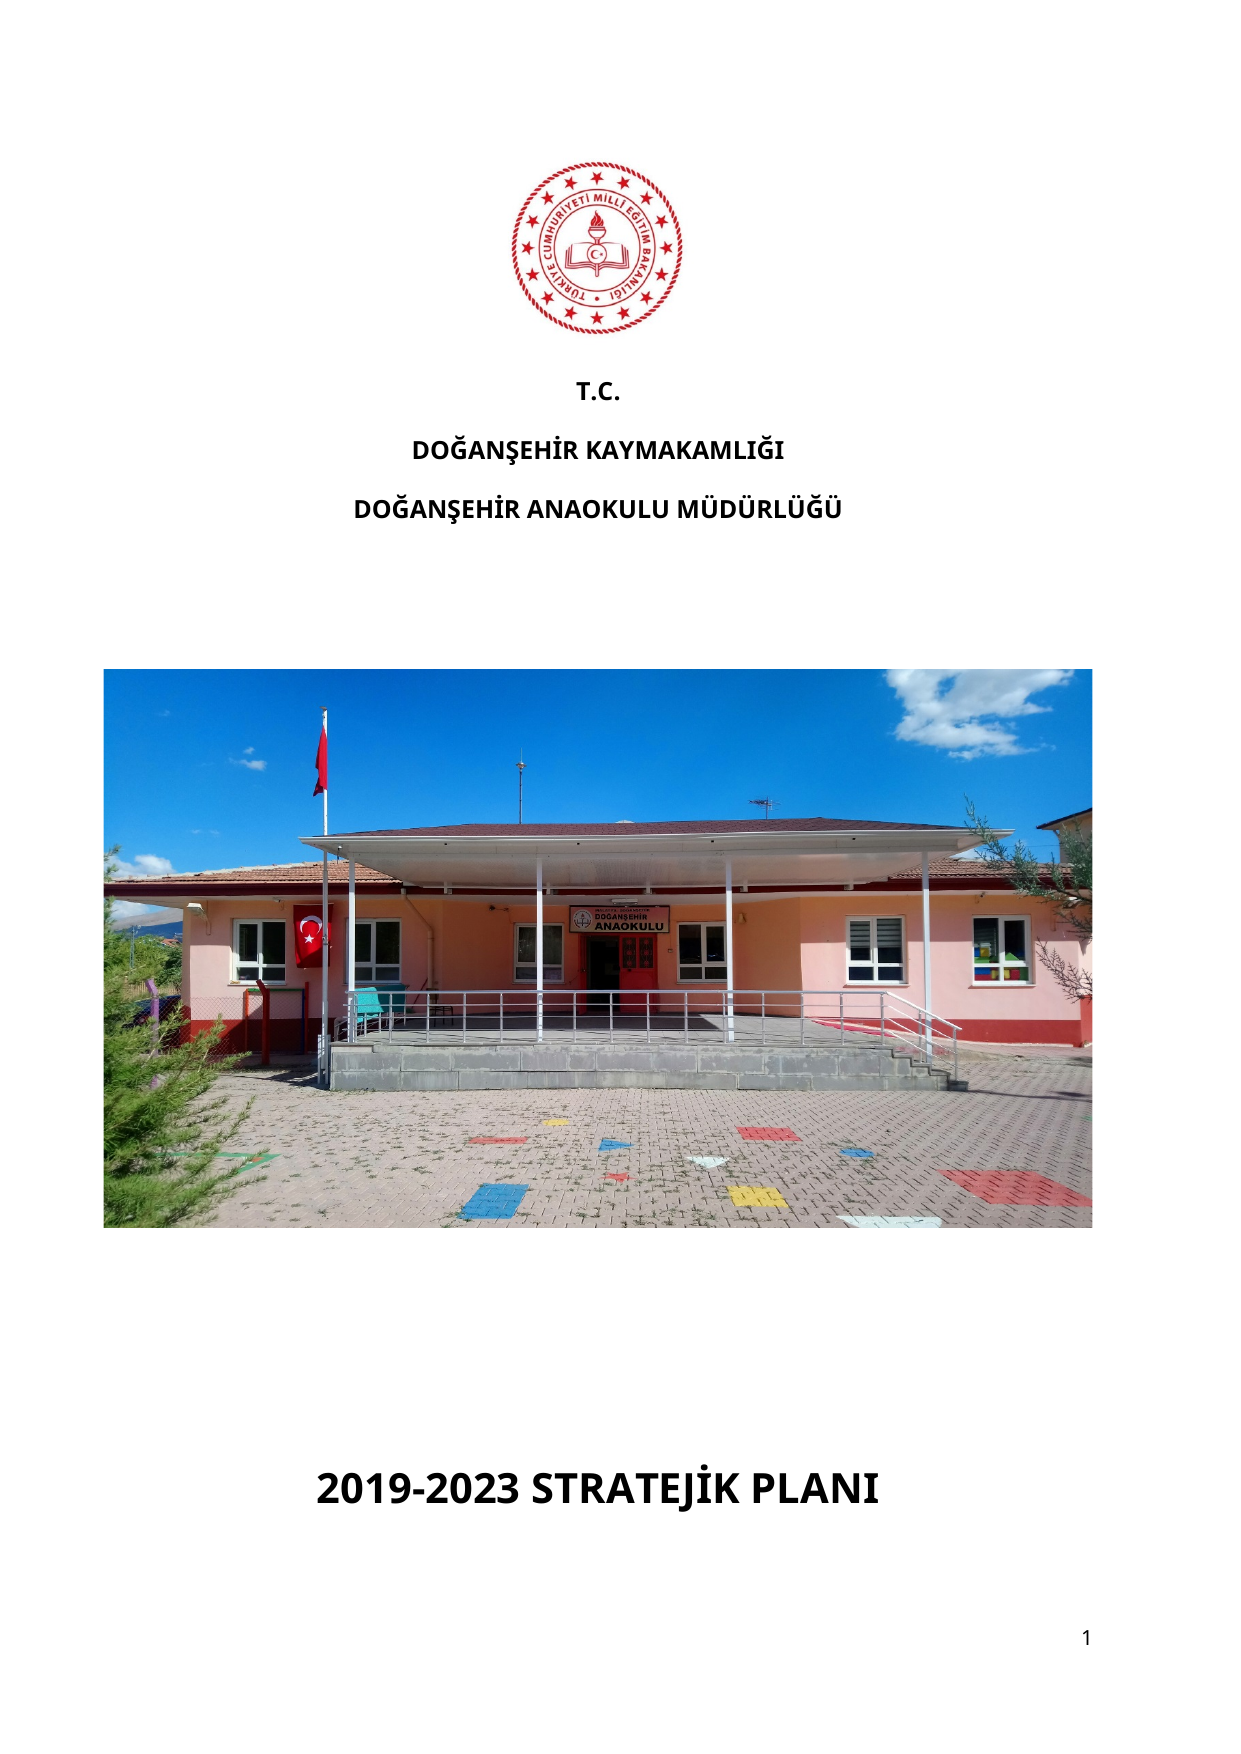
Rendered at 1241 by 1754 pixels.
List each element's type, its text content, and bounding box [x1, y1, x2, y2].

text DOĞANŞEHİR ANAOKULU MÜDÜRLÜĞÜ [103, 492, 1093, 526]
text DOĞANŞEHİR KAYMAKAMLIĞI [103, 432, 1093, 466]
text 2019-2023 STRATEJİK PLANI [103, 1459, 1093, 1516]
picture [103, 669, 1093, 1228]
text T.C. [103, 373, 1093, 407]
picture [420, 147, 776, 349]
